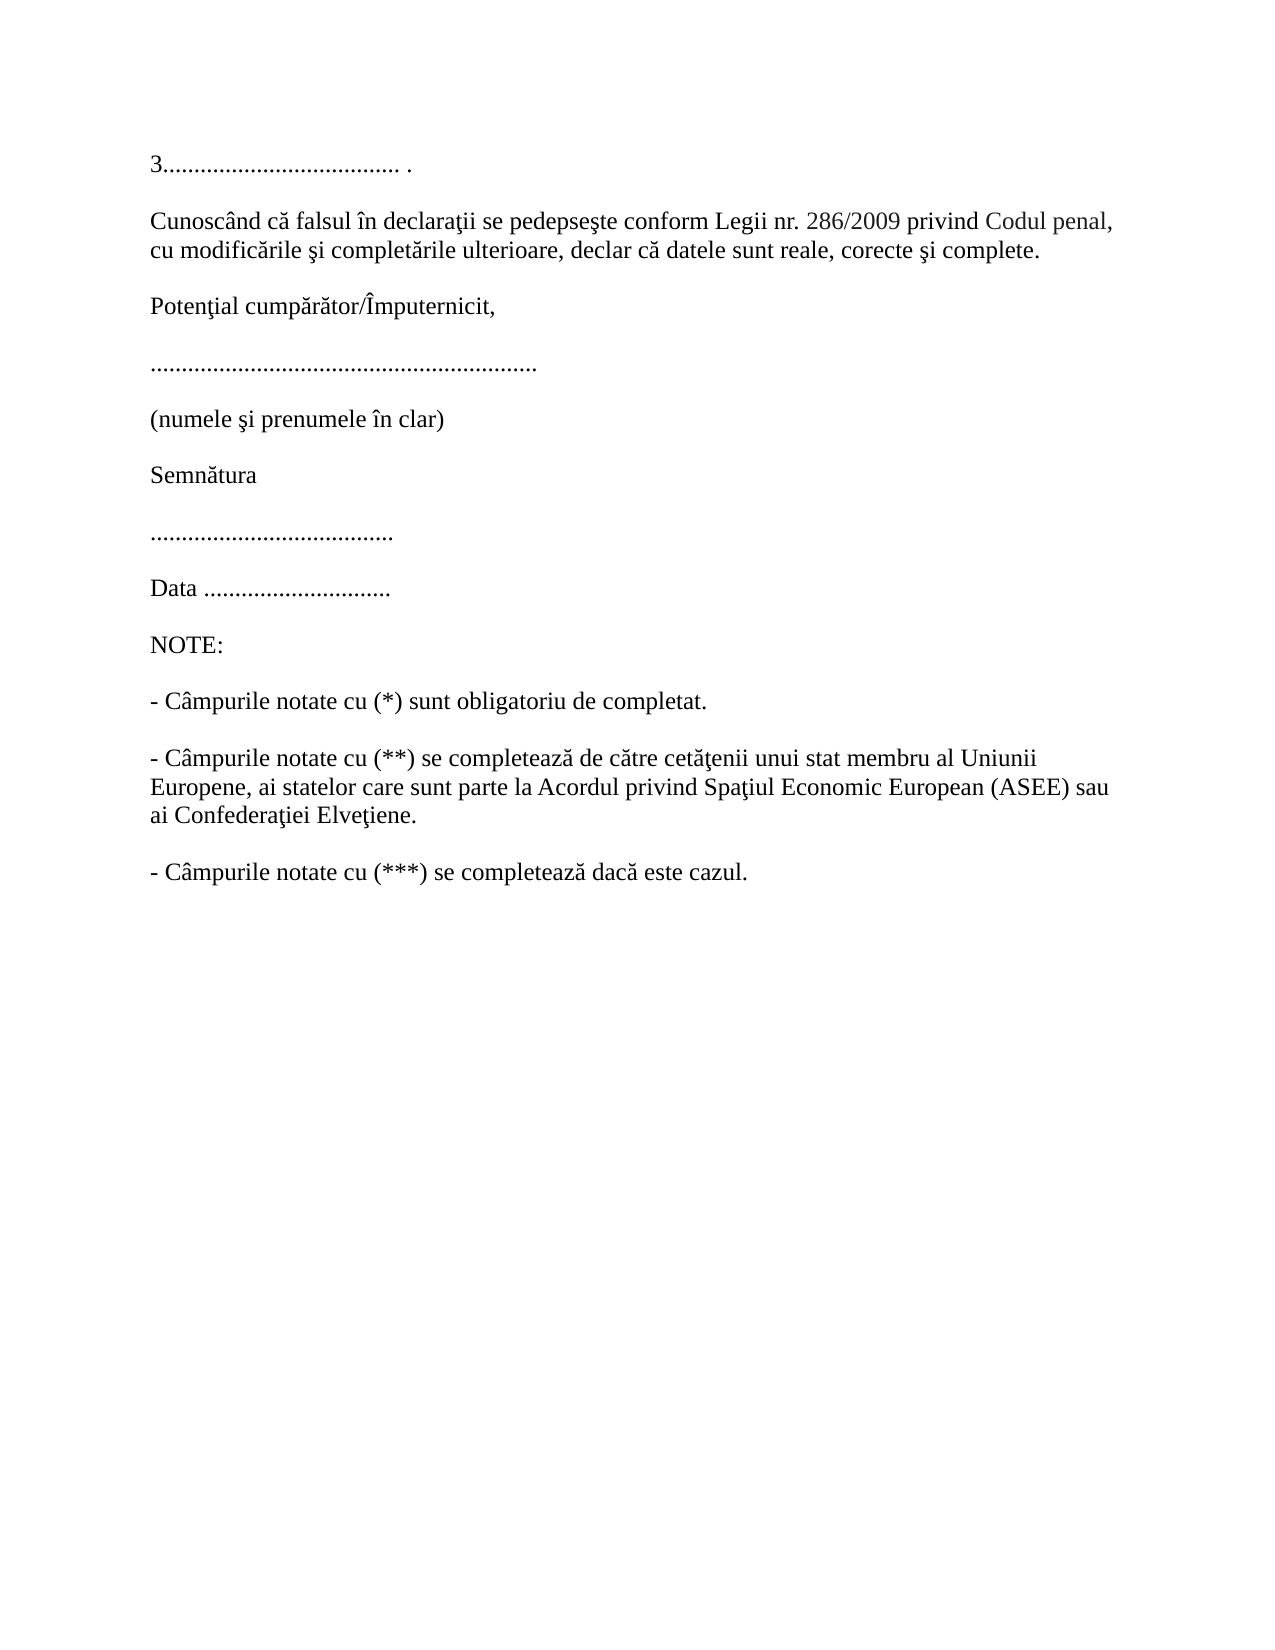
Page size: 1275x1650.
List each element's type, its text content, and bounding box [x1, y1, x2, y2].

text NOTE: [150, 630, 1125, 659]
text Cunoscând că falsul în declaraţii se pedepseşte conform Legii nr. 286/2009 privind Codul penal, cu modificările şi completările ulterioare, declar că datele sunt reale, corecte şi complete. [150, 206, 1125, 264]
text Potenţial cumpărător/Împuternicit, [150, 292, 1125, 320]
text - Câmpurile notate cu (***) se completează dacă este cazul. [150, 857, 1125, 886]
text ....................................... [150, 517, 1125, 546]
text (numele şi prenumele în clar) [150, 404, 1125, 433]
text Data .............................. [150, 574, 1125, 603]
text Semnătura [150, 461, 1125, 490]
text 3...................................... . [150, 150, 1125, 179]
text - Câmpurile notate cu (**) se completează de către cetăţenii unui stat membru al Uniunii Europene, ai statelor care sunt parte la Acordul privind Spaţiul Economic European (ASEE) sau ai Confederaţiei Elveţiene. [150, 743, 1125, 829]
text - Câmpurile notate cu (*) sunt obligatoriu de completat. [150, 687, 1125, 716]
text .............................................................. [150, 348, 1125, 377]
